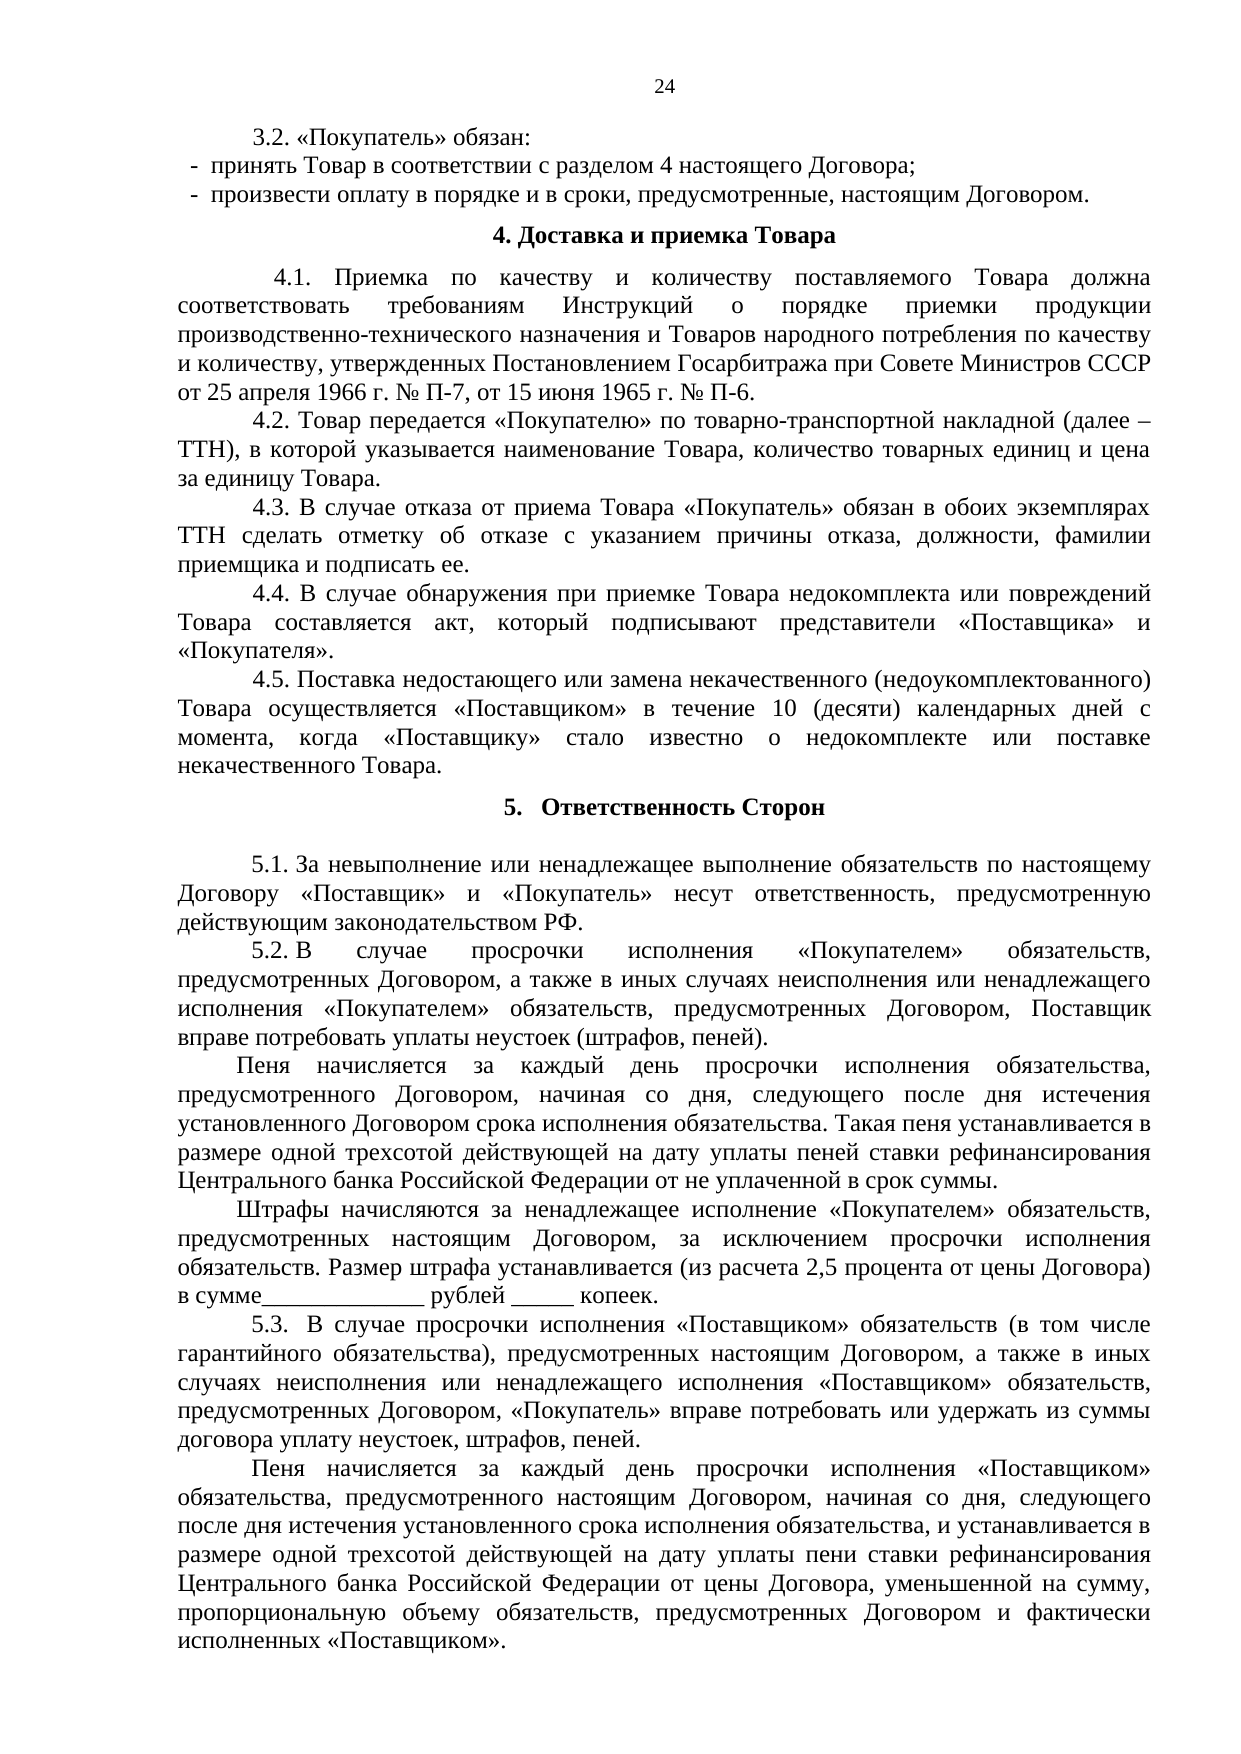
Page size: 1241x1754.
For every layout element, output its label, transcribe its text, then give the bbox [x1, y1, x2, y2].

text 4.5. Поставка недостающего или замена некачественного (недоукомплектованного) Товара осуществляется «Поставщиком» в течение 10 (десяти) календарных дней с момента, когда «Поставщику» стало известно о недокомплекте или поставке некачественного Товара. [177, 664, 1152, 779]
list За невыполнение или ненадлежащее выполнение обязательств по настоящему Договору «Поставщик» и «Покупатель» несут ответственность, предусмотренную действующим законодательством РФ. [177, 849, 1152, 936]
text 4.4. В случае обнаружения при приемке Товара недокомплекта или повреждений Товара составляется акт, который подписывают представители «Поставщика» и «Покупателя». [177, 578, 1152, 664]
text 4.1. Приемка по качеству и количеству поставляемого Товара должна соответствовать требованиям Инструкций о порядке приемки продукции производственно-технического назначения и Товаров народного потребления по качеству и количеству, утвержденных Постановлением Госарбитража при Совете Министров СССР от 25 апреля . № П-7, от 15 июня . № П-6. [177, 262, 1152, 406]
list Пеня начисляется за каждый день просрочки исполнения «Поставщиком» обязательства, предусмотренного настоящим Договором, начиная со дня, следующего после дня истечения установленного срока исполнения обязательства, и устанавливается в размере одной трехсотой действующей на дату уплаты пени ставки рефинансирования Центрального банка Российской Федерации от цены Договора, уменьшенной на сумму, пропорциональную объему обязательств, предусмотренных Договором и фактически исполненных «Поставщиком». [177, 1453, 1152, 1654]
list Штрафы начисляются за ненадлежащее исполнение «Покупателем» обязательств, предусмотренных настоящим Договором, за исключением просрочки исполнения обязательств. Размер штрафа устанавливается (из расчета 2,5 процента от цены Договора) в сумме_____________ рублей _____ копеек. [177, 1194, 1152, 1309]
list Ответственность Сторон [177, 792, 1152, 821]
text 3.2. «Покупатель» обязан: [177, 122, 1152, 151]
text 4. Доставка и приемка Товара [177, 221, 1152, 249]
text - принять Товар в соответствии с разделом 4 настоящего Договора; [177, 151, 1152, 179]
text 4.3. В случае отказа от приема Товара «Покупатель» обязан в обоих экземплярах ТТН сделать отметку об отказе с указанием причины отказа, должности, фамилии приемщика и подписать ее. [177, 492, 1152, 578]
list В случае просрочки исполнения «Покупателем» обязательств, предусмотренных Договором, а также в иных случаях неисполнения или ненадлежащего исполнения «Покупателем» обязательств, предусмотренных Договором, Поставщик вправе потребовать уплаты неустоек (штрафов, пеней). [177, 936, 1152, 1051]
list В случае просрочки исполнения «Поставщиком» обязательств (в том числе гарантийного обязательства), предусмотренных настоящим Договором, а также в иных случаях неисполнения или ненадлежащего исполнения «Поставщиком» обязательств, предусмотренных Договором, «Покупатель» вправе потребовать или удержать из суммы договора уплату неустоек, штрафов, пеней. [177, 1309, 1152, 1453]
text - произвести оплату в порядке и в сроки, предусмотренные, настоящим Договором. [177, 179, 1152, 208]
list Пеня начисляется за каждый день просрочки исполнения обязательства, предусмотренного Договором, начиная со дня, следующего после дня истечения установленного Договором срока исполнения обязательства. Такая пеня устанавливается в размере одной трехсотой действующей на дату уплаты пеней ставки рефинансирования Центрального банка Российской Федерации от не уплаченной в срок суммы. [177, 1051, 1152, 1194]
text 4.2. Товар передается «Покупателю» по товарно-транспортной накладной (далее – ТТН), в которой указывается наименование Товара, количество товарных единиц и цена за единицу Товара. [177, 406, 1152, 492]
